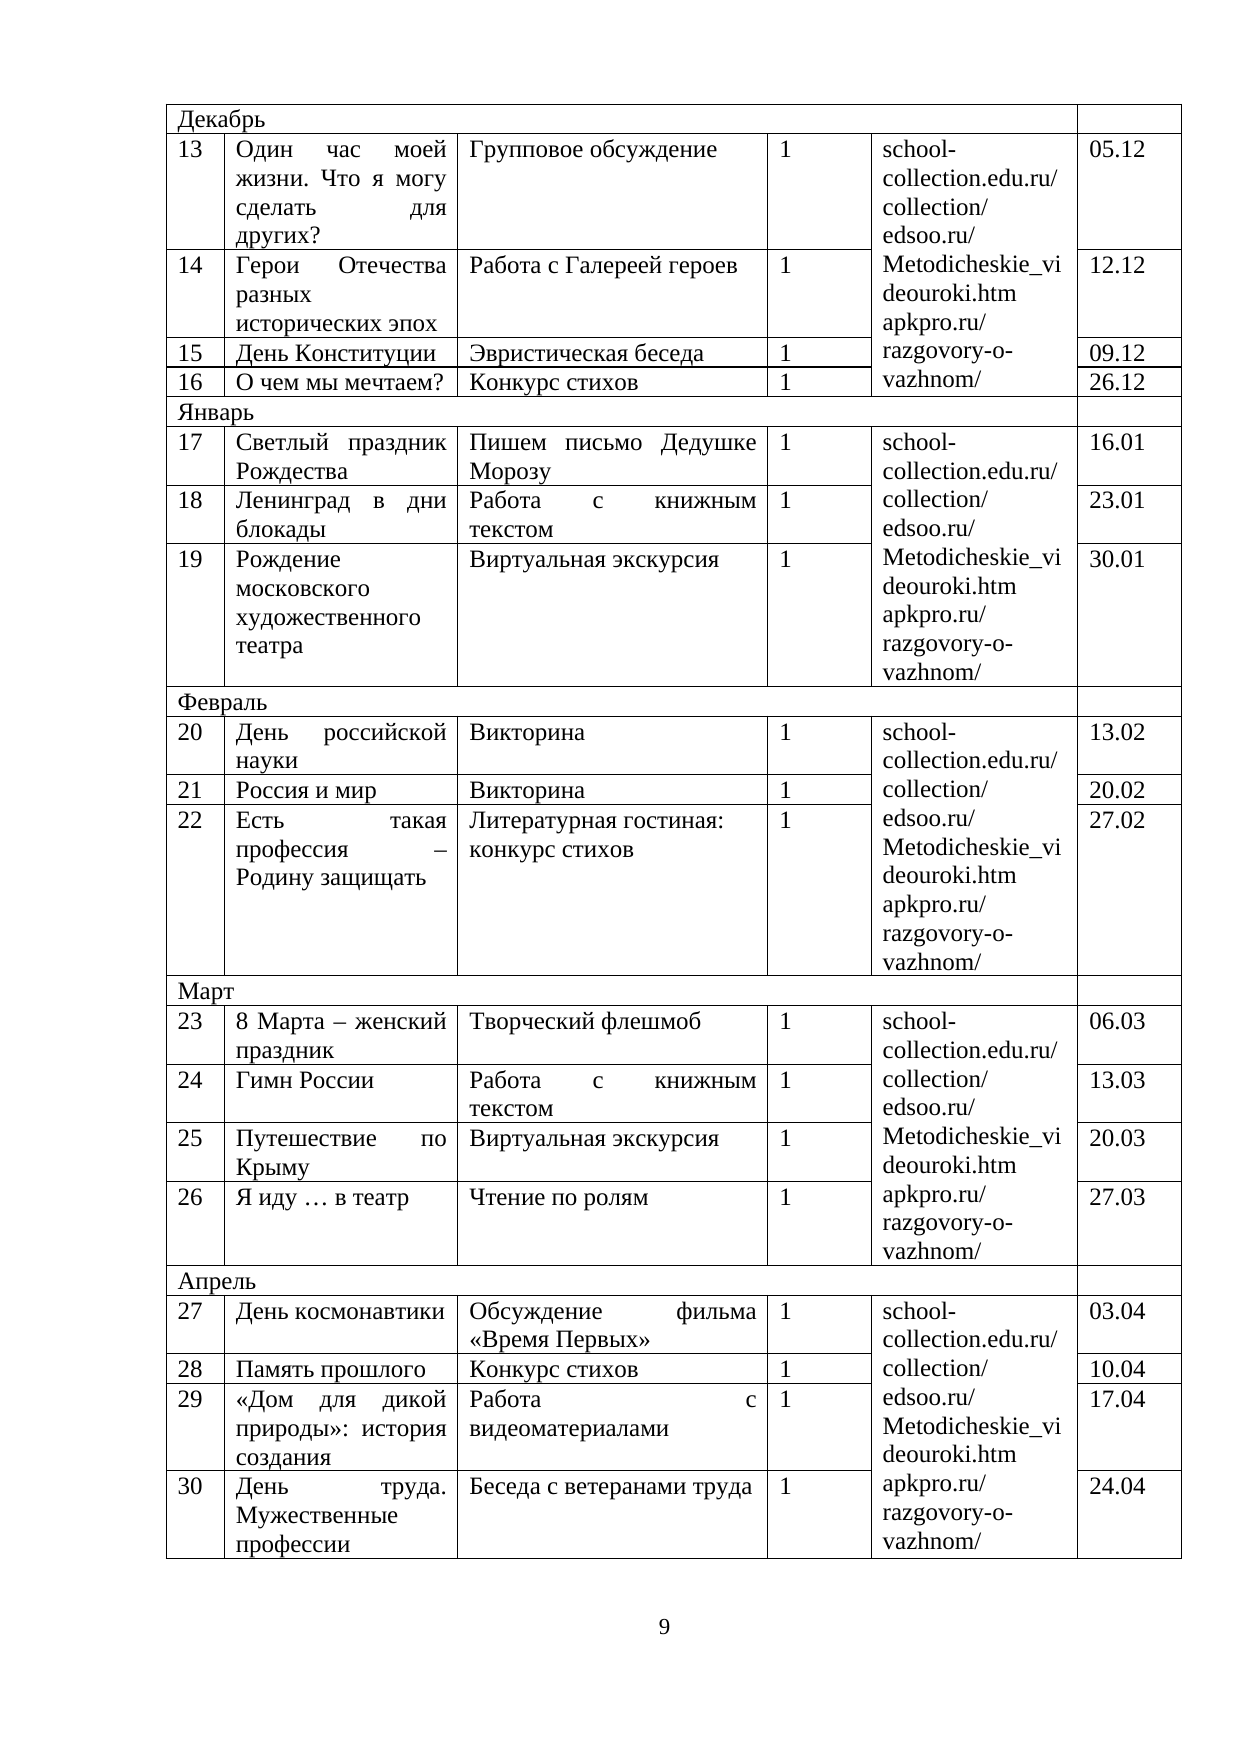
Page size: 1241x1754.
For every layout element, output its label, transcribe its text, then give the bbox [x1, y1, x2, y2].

table_cell 1 [768, 1006, 871, 1064]
table_cell [1078, 687, 1181, 716]
table_cell Март [167, 976, 1077, 1005]
table_cell 27 [167, 1296, 224, 1353]
table_cell Творческий флешмоб [458, 1006, 767, 1064]
table_cell Работа с Галереей героев [458, 250, 767, 337]
table_cell Конкурс стихов [458, 1354, 767, 1383]
table_cell 27.03 [1078, 1182, 1181, 1265]
table_cell 13 [167, 134, 224, 249]
table_cell Герои Отечества разных исторических эпох [225, 250, 457, 337]
table_cell 13.02 [1078, 717, 1181, 774]
table_cell Пишем письмо Дедушке Морозу [458, 427, 767, 484]
table_cell Есть такая профессия – Родину защищать [225, 805, 457, 975]
table_cell Декабрь [167, 105, 1077, 133]
table_cell 1 [768, 338, 871, 366]
table_cell Светлый праздник Рождества [225, 427, 457, 484]
table_cell 23 [167, 1006, 224, 1064]
table_cell 20.02 [1078, 775, 1181, 804]
table_cell 1 [768, 775, 871, 804]
table_cell Один час моей жизни. Что я могу сделать для других? [225, 134, 457, 249]
table_cell 13.03 [1078, 1065, 1181, 1122]
table_cell Память прошлого [225, 1354, 457, 1383]
table_cell Работа с книжным текстом [458, 486, 767, 543]
table_cell Конкурс стихов [458, 368, 767, 396]
table_cell 20 [167, 717, 224, 774]
table_cell Литературная гостиная: конкурс стихов [458, 805, 767, 975]
table_cell Виртуальная экскурсия [458, 544, 767, 686]
table_cell 26.12 [1078, 368, 1181, 396]
table_cell 1 [768, 1065, 871, 1122]
table_cell Викторина [458, 717, 767, 774]
table_cell [1078, 397, 1181, 426]
table_cell 1 [768, 1296, 871, 1353]
table_cell 23.01 [1078, 486, 1181, 543]
table_cell Январь [167, 397, 1077, 426]
table_cell 16 [167, 368, 224, 396]
table_cell 03.04 [1078, 1296, 1181, 1353]
table_cell 27.02 [1078, 805, 1181, 975]
table_cell Гимн России [225, 1065, 457, 1122]
table_cell 1 [768, 717, 871, 774]
table_cell 24 [167, 1065, 224, 1122]
table_cell 1 [768, 1384, 871, 1470]
table_cell 30 [167, 1471, 224, 1558]
table_cell 22 [167, 805, 224, 975]
table_cell school-collection.edu.ru/collection/ edsoo.ru/Metodicheskie_videouroki.htm apkpro.ru/razgovory-o-vazhnom/ [872, 1006, 1077, 1265]
table_cell 25 [167, 1123, 224, 1181]
table_cell «Дом для дикой природы»: история создания [225, 1384, 457, 1470]
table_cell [872, 1296, 1077, 1558]
table_cell День космонавтики [225, 1296, 457, 1353]
table_cell Февраль [167, 687, 1077, 716]
table_cell 28 [167, 1354, 224, 1383]
table_cell 15 [167, 338, 224, 366]
table_cell Обсуждение фильма «Время Первых» [458, 1296, 767, 1353]
table_cell Групповое обсуждение [458, 134, 767, 249]
table_cell 26 [167, 1182, 224, 1265]
table_cell 1 [768, 1471, 871, 1558]
table_cell 17 [167, 427, 224, 484]
table_cell 10.04 [1078, 1354, 1181, 1383]
table_cell 14 [167, 250, 224, 337]
table_cell Путешествие по Крыму [225, 1123, 457, 1181]
table_cell 1 [768, 134, 871, 249]
table_cell 06.03 [1078, 1006, 1181, 1064]
table_cell 1 [768, 1354, 871, 1383]
table_cell [1078, 105, 1181, 133]
table_cell 1 [768, 250, 871, 337]
table_cell 1 [768, 1182, 871, 1265]
table_cell 1 [768, 368, 871, 396]
table_cell О чем мы мечтаем? [225, 368, 457, 396]
table_cell 8 Марта – женский праздник [225, 1006, 457, 1064]
table_cell Россия и мир [225, 775, 457, 804]
table_cell 1 [768, 805, 871, 975]
table_cell 29 [167, 1384, 224, 1470]
table_cell Чтение по ролям [458, 1182, 767, 1265]
table_cell [1078, 976, 1181, 1005]
table_cell Рождение московского художественного театра [225, 544, 457, 686]
table_cell 1 [768, 544, 871, 686]
table_cell school-collection.edu.ru/collection/ edsoo.ru/Metodicheskie_videouroki.htm apkpro.ru/razgovory-o-vazhnom/ [872, 717, 1077, 975]
table_cell 1 [768, 1123, 871, 1181]
table_cell 12.12 [1078, 250, 1181, 337]
table_cell 1 [768, 427, 871, 484]
table_cell Работа с книжным текстом [458, 1065, 767, 1122]
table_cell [872, 134, 1077, 396]
table_cell 17.04 [1078, 1384, 1181, 1470]
table_cell 05.12 [1078, 134, 1181, 249]
table_cell school-collection.edu.ru/collection/ edsoo.ru/Metodicheskie_videouroki.htm apkpro.ru/razgovory-o-vazhnom/ [872, 427, 1077, 686]
table_cell Я иду … в театр [225, 1182, 457, 1265]
table_cell Викторина [458, 775, 767, 804]
table_cell Апрель [167, 1266, 1077, 1295]
table_cell Эвристическая беседа [458, 338, 767, 366]
table_cell 16.01 [1078, 427, 1181, 484]
table_cell 1 [768, 486, 871, 543]
table_cell 20.03 [1078, 1123, 1181, 1181]
table_cell 19 [167, 544, 224, 686]
table_cell Виртуальная экскурсия [458, 1123, 767, 1181]
table_cell День Конституции [225, 338, 457, 366]
table_cell 24.04 [1078, 1471, 1181, 1558]
table_cell [1078, 1266, 1181, 1295]
table_cell День российской науки [225, 717, 457, 774]
table_cell Беседа с ветеранами труда [458, 1471, 767, 1558]
table_cell День труда. Мужественные профессии [225, 1471, 457, 1558]
table_cell Работа с видеоматериалами [458, 1384, 767, 1470]
table_cell 21 [167, 775, 224, 804]
table_cell 09.12 [1078, 338, 1181, 366]
table_cell Ленинград в дни блокады [225, 486, 457, 543]
table_cell 30.01 [1078, 544, 1181, 686]
table_cell 18 [167, 486, 224, 543]
